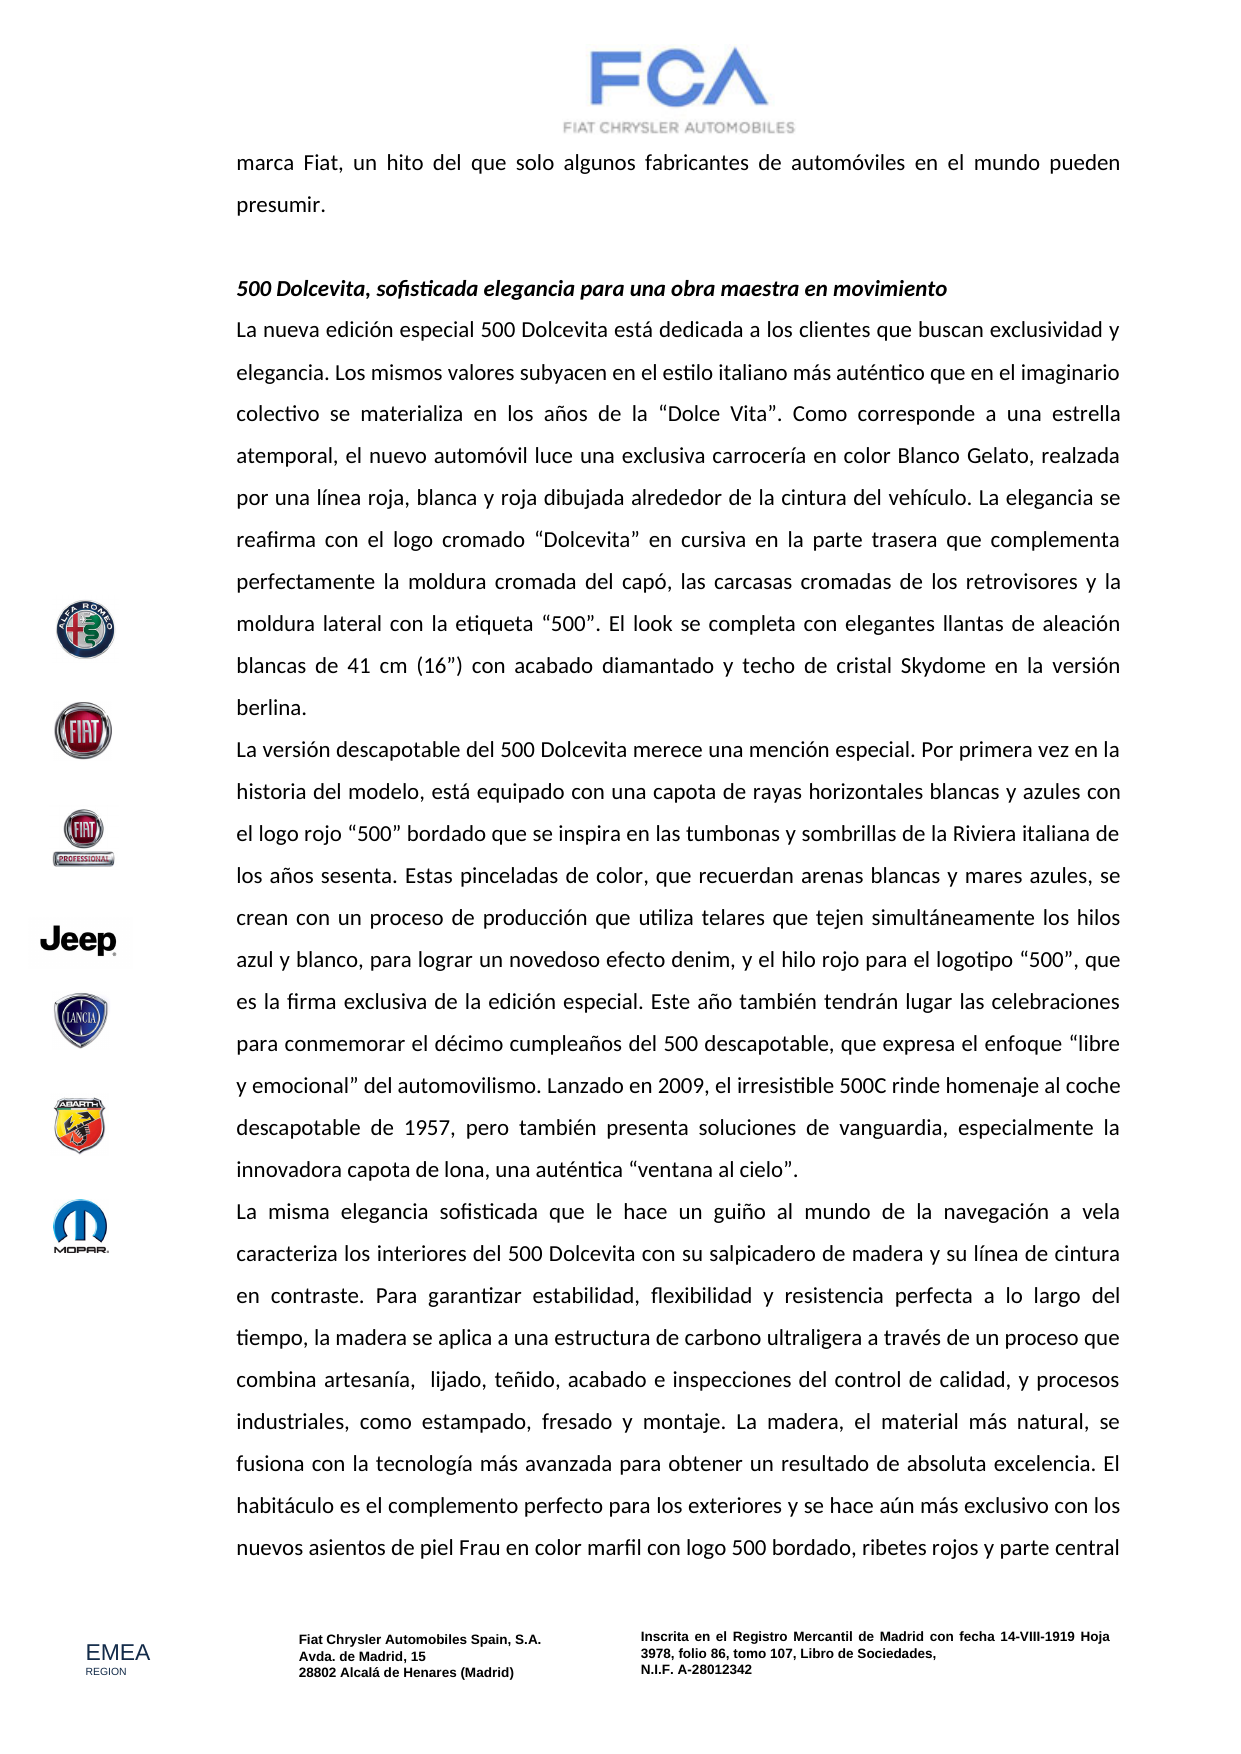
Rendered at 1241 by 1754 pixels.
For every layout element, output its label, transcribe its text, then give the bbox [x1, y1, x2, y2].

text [236, 1197, 1122, 1561]
text 500 Dolcevita, sofisticada elegancia para una obra maestra en movimiento [236, 274, 1122, 302]
picture [53, 1199, 109, 1253]
picture [53, 701, 113, 761]
picture [50, 1093, 109, 1156]
picture [48, 805, 119, 870]
text La nueva edición especial 500 Dolcevita está dedicada a los clientes que buscan exclusividad y elegancia. Los mismos valores subyacen en el estilo italiano más auténtico que en el imaginario colectivo se materializa en los años de la “Dolce Vita”. Como corresponde a una estrella atemporal, el nuevo automóvil luce una exclusiva carrocería en color Blanco Gelato, realzada por una línea roja, blanca y roja dibujada alrededor de la cintura del vehículo. La elegancia se reafirma con el logo cromado “Dolcevita” en cursiva en la parte trasera que complementa perfectamente la moldura cromada del capó, las carcasas cromadas de los retrovisores y la moldura lateral con la etiqueta “500”. El look se completa con elegantes llantas de aleación blancas de 41 cm (16”) con acabado diamantado y techo de cristal Skydome en la versión berlina. [236, 316, 1122, 721]
picture [51, 991, 111, 1050]
picture [562, 44, 797, 135]
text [236, 148, 1122, 218]
text La versión descapotable del 500 Dolcevita merece una mención especial. Por primera vez en la historia del modelo, está equipado con una capota de rayas horizontales blancas y azules con el logo rojo “500” bordado que se inspira en las tumbonas y sombrillas de la Riviera italiana de los años sesenta. Estas pinceladas de color, que recuerdan arenas blancas y mares azules, se crean con un proceso de producción que utiliza telares que tejen simultáneamente los hilos azul y blanco, para lograr un novedoso efecto denim, y el hilo rojo para el logotipo “500”, que es la firma exclusiva de la edición especial. Este año también tendrán lugar las celebraciones para conmemorar el décimo cumpleaños del 500 descapotable, que expresa el enfoque “libre y emocional” del automovilismo. Lanzado en 2009, el irresistible 500C rinde homenaje al coche descapotable de 1957, pero también presenta soluciones de vanguardia, especialmente la innovadora capota de lona, una auténtica “ventana al cielo”. [236, 735, 1122, 1183]
picture [28, 917, 133, 969]
picture [51, 595, 119, 663]
